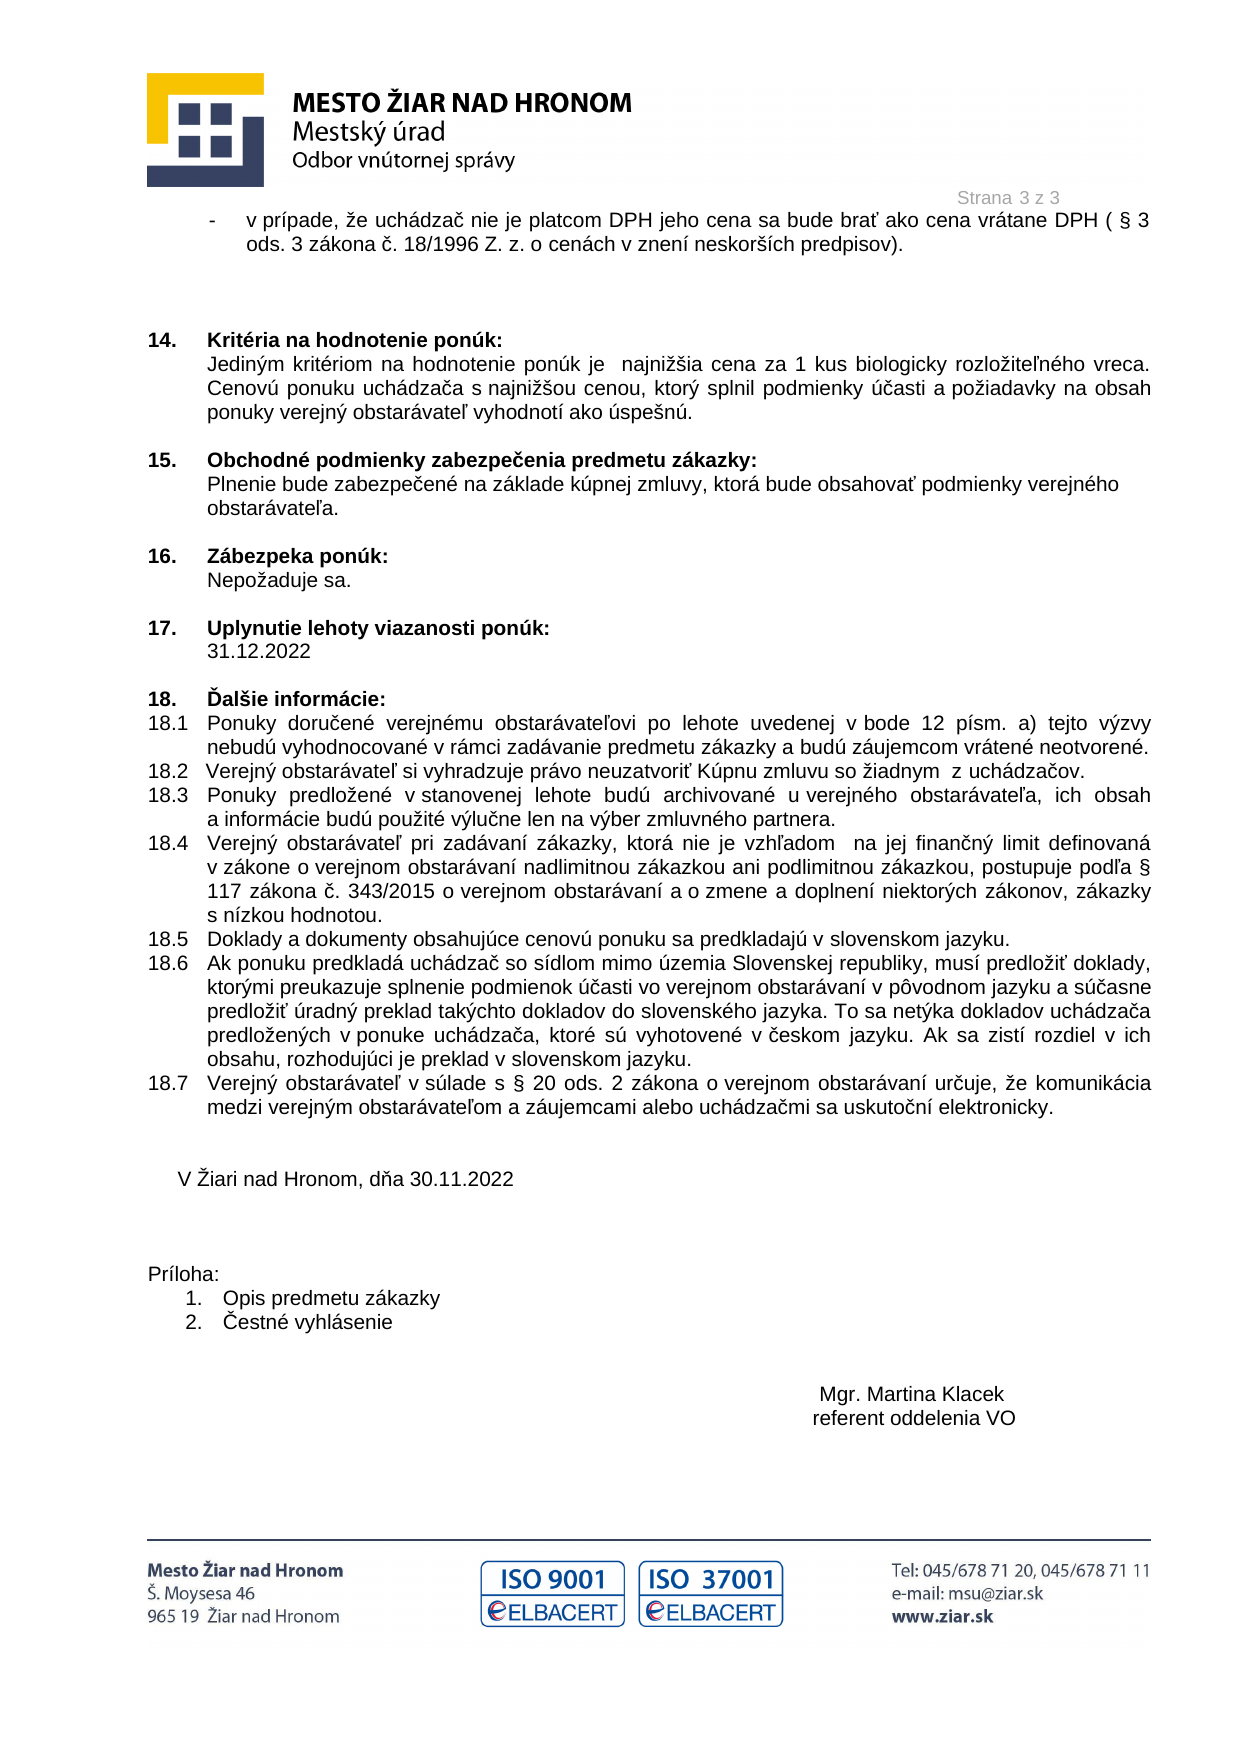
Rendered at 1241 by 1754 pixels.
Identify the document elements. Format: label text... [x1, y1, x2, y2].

text Príloha: [148, 1262, 1152, 1286]
text 18. Ďalšie informácie: [148, 687, 1152, 711]
text Jediným kritériom na hodnotenie ponúk je najnižšia cena za 1 kus biologicky rozložiteľného vreca. Cenovú ponuku uchádzača s najnižšou cenou, ktorý splnil podmienky účasti a požiadavky na obsah ponuky verejný obstarávateľ vyhodnotí ako úspešnú. [207, 352, 1152, 424]
text 18.1 Ponuky doručené verejnému obstarávateľovi po lehote uvedenej v bode 12 písm. a) tejto výzvy nebudú vyhodnocované v rámci zadávanie predmetu zákazky a budú záujemcom vrátené neotvorené. [148, 711, 1152, 759]
list Opis predmetu zákazky [185, 1286, 1152, 1310]
text referent oddelenia VO [148, 1406, 1152, 1430]
text 18.2 Verejný obstarávateľ si vyhradzuje právo neuzatvoriť Kúpnu zmluvu so žiadnym z uchádzačov. [148, 759, 1152, 783]
text 31.12.2022 [207, 639, 1152, 663]
picture [147, 1539, 1151, 1653]
list Čestné vyhlásenie [185, 1310, 1152, 1334]
text 18.5 Doklady a dokumenty obsahujúce cenovú ponuku sa predkladajú v slovenskom jazyku. [148, 927, 1152, 951]
text 18.6 Ak ponuku predkladá uchádzač so sídlom mimo územia Slovenskej republiky, musí predložiť doklady, ktorými preukazuje splnenie podmienok účasti vo verejnom obstarávaní v pôvodnom jazyku a súčasne predložiť úradný preklad takýchto dokladov do slovenského jazyka. To sa netýka dokladov uchádzača predložených v ponuke uchádzača, ktoré sú vyhotovené v českom jazyku. Ak sa zistí rozdiel v ich obsahu, rozhodujúci je preklad v slovenskom jazyku. [148, 951, 1152, 1071]
text 17. Uplynutie lehoty viazanosti ponúk: [148, 615, 1152, 639]
text V Žiari nad Hronom, dňa 30.11.2022 [177, 1166, 1152, 1190]
text Nepožaduje sa. [192, 567, 1152, 591]
list v prípade, že uchádzač nie je platcom DPH jeho cena sa bude brať ako cena vrátane DPH ( § 3 ods. 3 zákona č. 18/1996 Z. z. o cenách v znení neskorších predpisov). [209, 208, 1152, 256]
text 16. Zábezpeka ponúk: [148, 543, 1152, 567]
text Plnenie bude zabezpečené na základe kúpnej zmluvy, ktorá bude obsahovať podmienky verejného obstarávateľa. [207, 472, 1152, 519]
text 14. Kritéria na hodnotenie ponúk: [148, 328, 1152, 352]
text Mgr. Martina Klacek [148, 1382, 1152, 1406]
text 18.3 Ponuky predložené v stanovenej lehote budú archivované u verejného obstarávateľa, ich obsah a informácie budú použité výlučne len na výber zmluvného partnera. [148, 783, 1152, 831]
picture [147, 73, 1150, 187]
text 15. Obchodné podmienky zabezpečenia predmetu zákazky: [148, 448, 1152, 472]
text 18.7 Verejný obstarávateľ v súlade s § 20 ods. 2 zákona o verejnom obstarávaní určuje, že komunikácia medzi verejným obstarávateľom a záujemcami alebo uchádzačmi sa uskutoční elektronicky. [148, 1071, 1152, 1118]
text 18.4 Verejný obstarávateľ pri zadávaní zákazky, ktorá nie je vzhľadom na jej finančný limit definovaná v zákone o verejnom obstarávaní nadlimitnou zákazkou ani podlimitnou zákazkou, postupuje podľa § 117 zákona č. 343/2015 o verejnom obstarávaní a o zmene a doplnení niektorých zákonov, zákazky s nízkou hodnotou. [148, 831, 1152, 927]
